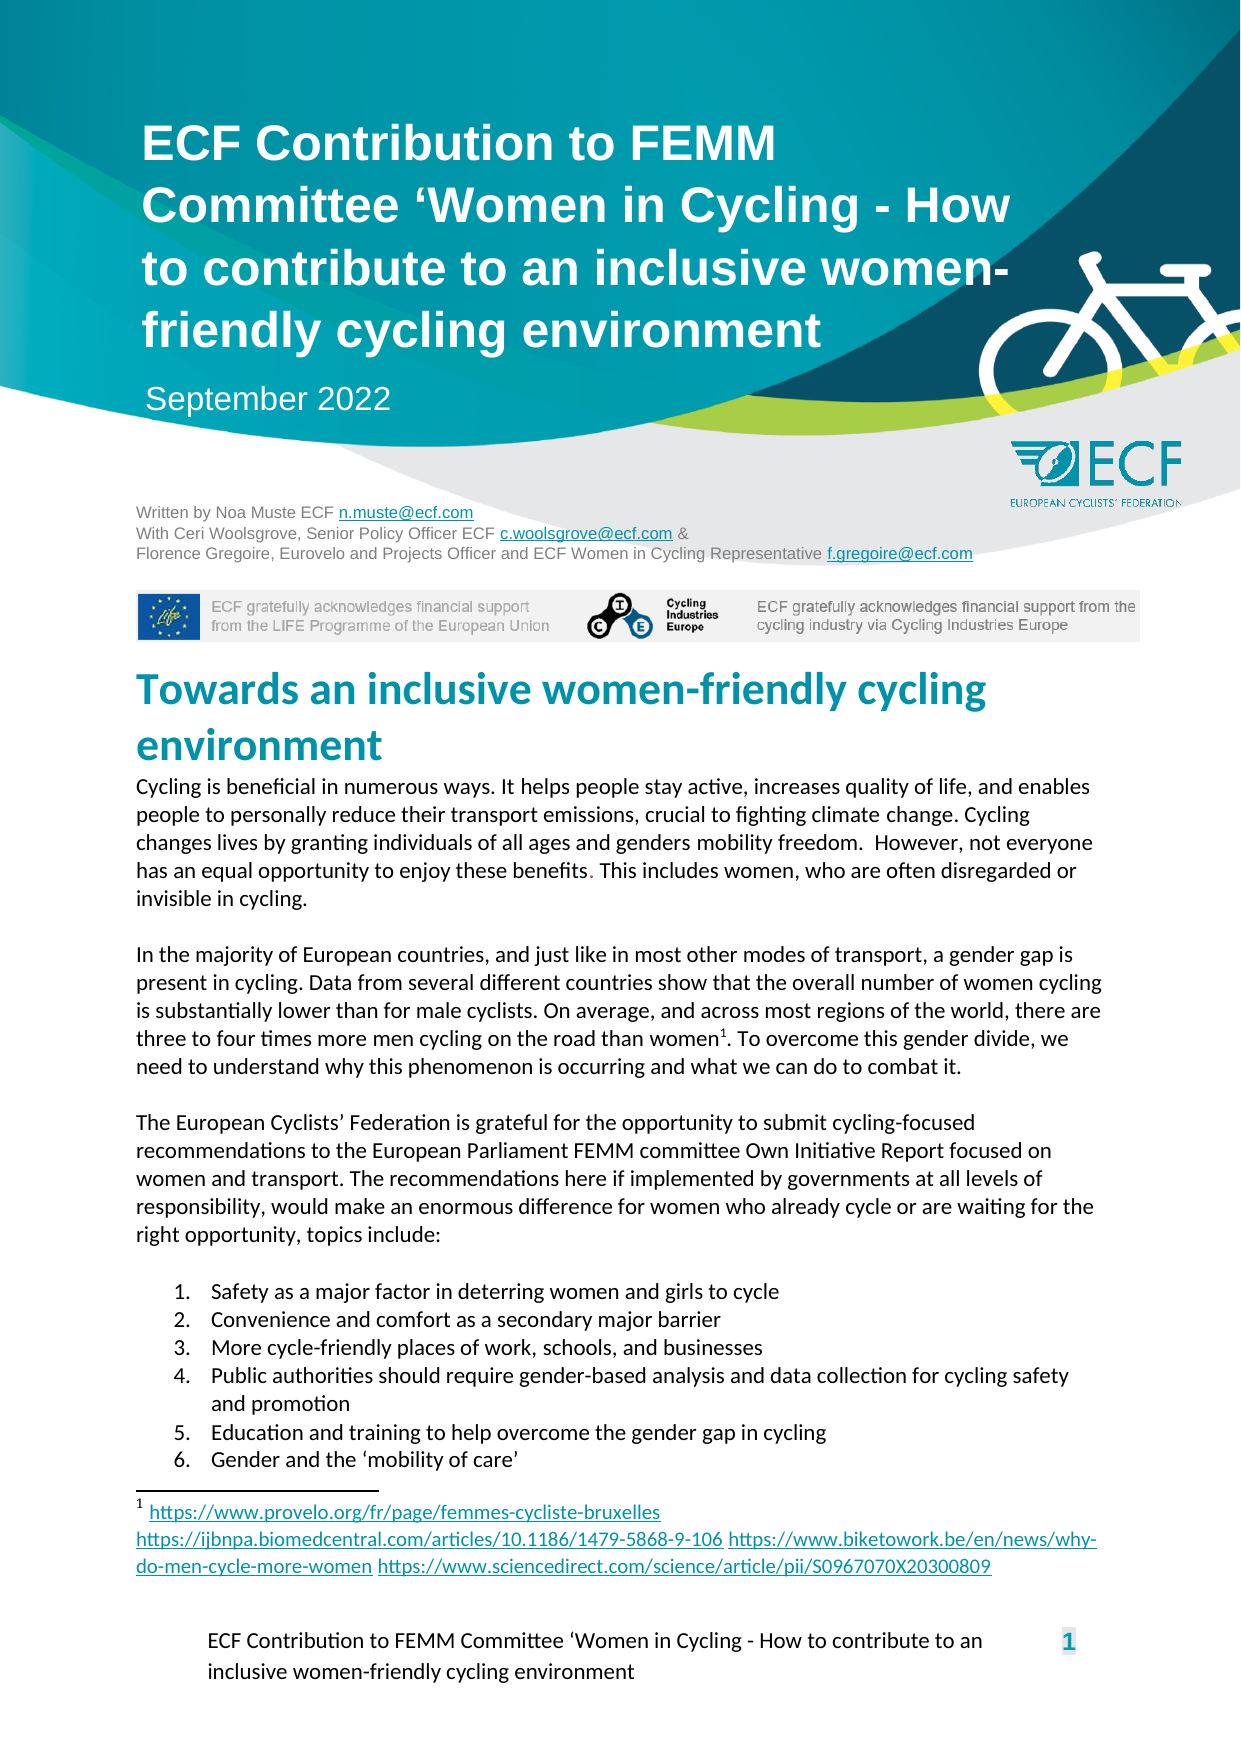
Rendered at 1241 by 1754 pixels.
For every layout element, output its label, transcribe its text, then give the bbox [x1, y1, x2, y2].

text Written by Noa Muste ECF n.muste@ecf.com [136, 503, 1104, 522]
list Gender and the ‘mobility of care’ [173, 1446, 1104, 1474]
picture [972, 263, 983, 284]
subtitle Towards an inclusive women-friendly cycling environment [136, 660, 1104, 772]
picture [0, 0, 1241, 642]
list Safety as a major factor in deterring women and girls to cycle [173, 1277, 1104, 1306]
text With Ceri Woolsgrove, Senior Policy Officer ECF c.woolsgrove@ecf.com & [136, 523, 1104, 543]
list More cycle-friendly places of work, schools, and businesses [173, 1333, 1104, 1362]
list Public authorities should require gender-based analysis and data collection for cycling safety and promotion [173, 1362, 1104, 1418]
list Convenience and comfort as a secondary major barrier [173, 1306, 1104, 1333]
text Cycling is beneficial in numerous ways. It helps people stay active, increases quality of life, and enables people to personally reduce their transport emissions, crucial to fighting climate change. Cycling changes lives by granting individuals of all ages and genders mobility freedom. However, not everyone has an equal opportunity to enjoy these benefits. This includes women, who are often disregarded or invisible in cycling. [136, 772, 1104, 912]
text The European Cyclists’ Federation is grateful for the opportunity to submit cycling-focused recommendations to the European Parliament FEMM committee Own Initiative Report focused on women and transport. The recommendations here if implemented by governments at all levels of responsibility, would make an enormous difference for women who already cycle or are waiting for the right opportunity, topics include: [136, 1108, 1104, 1248]
text In the majority of European countries, and just like in most other modes of transport, a gender gap is present in cycling. Data from several different countries show that the overall number of women cycling is substantially lower than for male cyclists. On average, and across most regions of the world, there are three to four times more men cycling on the road than women. To overcome this gender divide, we need to understand why this phenomenon is occurring and what we can do to combat it. [136, 940, 1104, 1080]
text Florence Gregoire, Eurovelo and Projects Officer and ECF Women in Cycling Representative f.gregoire@ecf.com [136, 544, 1104, 563]
list Education and training to help overcome the gender gap in cycling [173, 1418, 1104, 1446]
